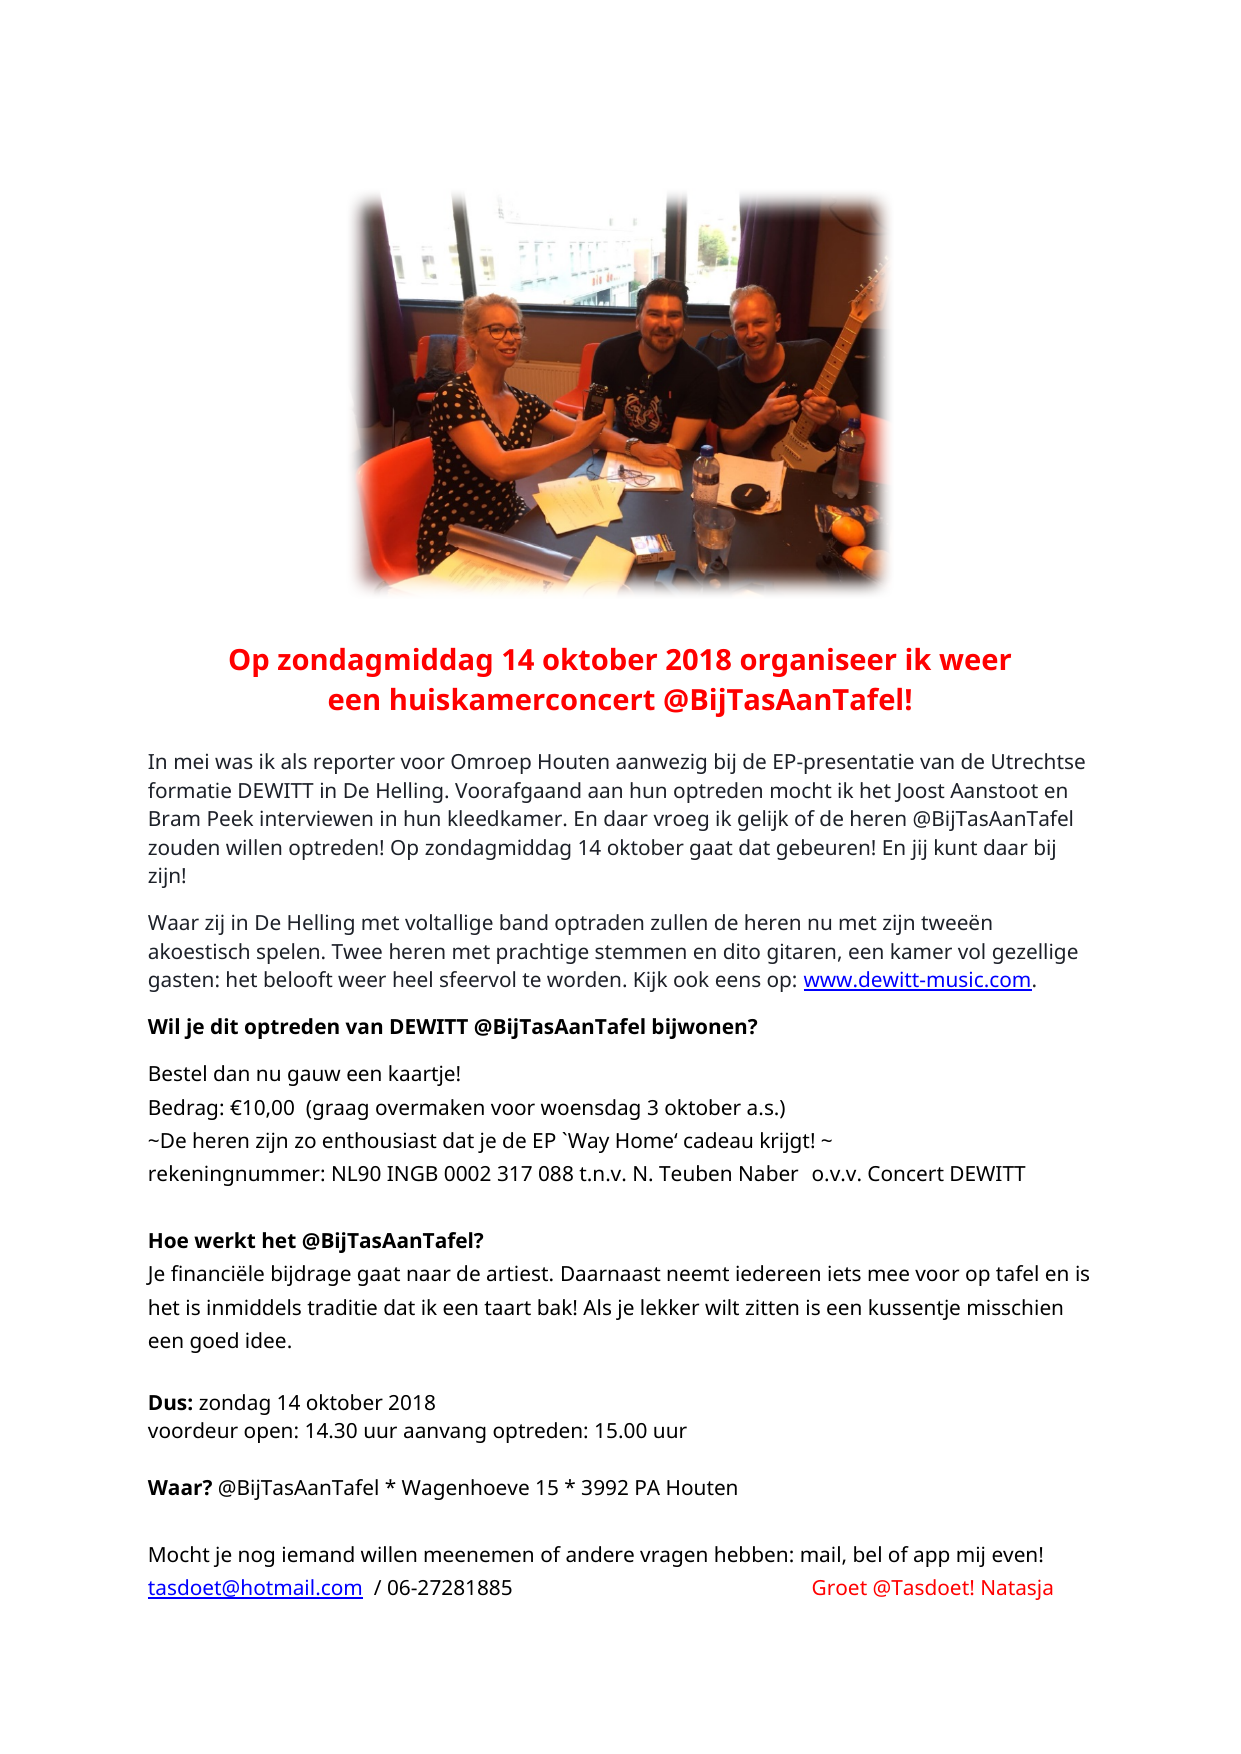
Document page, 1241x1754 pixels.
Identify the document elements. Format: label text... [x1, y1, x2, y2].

text Hoe werkt het @BijTasAanTafel? [148, 1221, 1093, 1255]
text voordeur open: 14.30 uur aanvang optreden: 15.00 uur [148, 1416, 1093, 1445]
text Waar zij in De Helling met voltallige band optraden zullen de heren nu met zijn tweeën akoestisch spelen. Twee heren met prachtige stemmen en dito gitaren, een kamer vol gezellige gasten: het belooft weer heel sfeervol te worden. Kijk ook eens op: www.dewitt-music.com. [148, 908, 1093, 994]
text In mei was ik als reporter voor Omroep Houten aanwezig bij de EP-presentatie van de Utrechtse formatie DEWITT in De Helling. Voorafgaand aan hun optreden mocht ik het Joost Aanstoot en Bram Peek interviewen in hun kleedkamer. En daar vroeg ik gelijk of de heren @BijTasAanTafel zouden willen optreden! Op zondagmiddag 14 oktober gaat dat gebeuren! En jij kunt daar bij zijn! [148, 747, 1093, 889]
text Wil je dit optreden van DEWITT @BijTasAanTafel bijwonen? [148, 1012, 1093, 1041]
text rekeningnummer: NL90 INGB 0002 317 088 t.n.v. N. Teuben Naber o.v.v. Concert DEWITT [148, 1155, 1093, 1188]
picture [375, 217, 866, 571]
text Dus: zondag 14 oktober 2018 [148, 1388, 1093, 1416]
text Je financiële bijdrage gaat naar de artiest. Daarnaast neemt iedereen iets mee voor op tafel en is het is inmiddels traditie dat ik een taart bak! Als je lekker wilt zitten is een kussentje misschien een goed idee. [148, 1255, 1093, 1355]
text Bestel dan nu gauw een kaartje! [148, 1059, 1093, 1088]
text Mocht je nog iemand willen meenemen of andere vragen hebben: mail, bel of app mij even! tasdoet@hotmail.com / 06-27281885 Groet @Tasdoet! Natasja [148, 1535, 1093, 1602]
text Waar? @BijTasAanTafel * Wagenhoeve 15 * 3992 PA Houten [148, 1473, 1093, 1502]
text een huiskamerconcert @BijTasAanTafel! [148, 679, 1093, 719]
text Bedrag: €10,00 (graag overmaken voor woensdag 3 oktober a.s.) [148, 1088, 1093, 1121]
text Op zondagmiddag 14 oktober 2018 organiseer ik weer [148, 639, 1093, 679]
text ~De heren zijn zo enthousiast dat je de EP `Way Home‘ cadeau krijgt! ~ [148, 1121, 1093, 1155]
